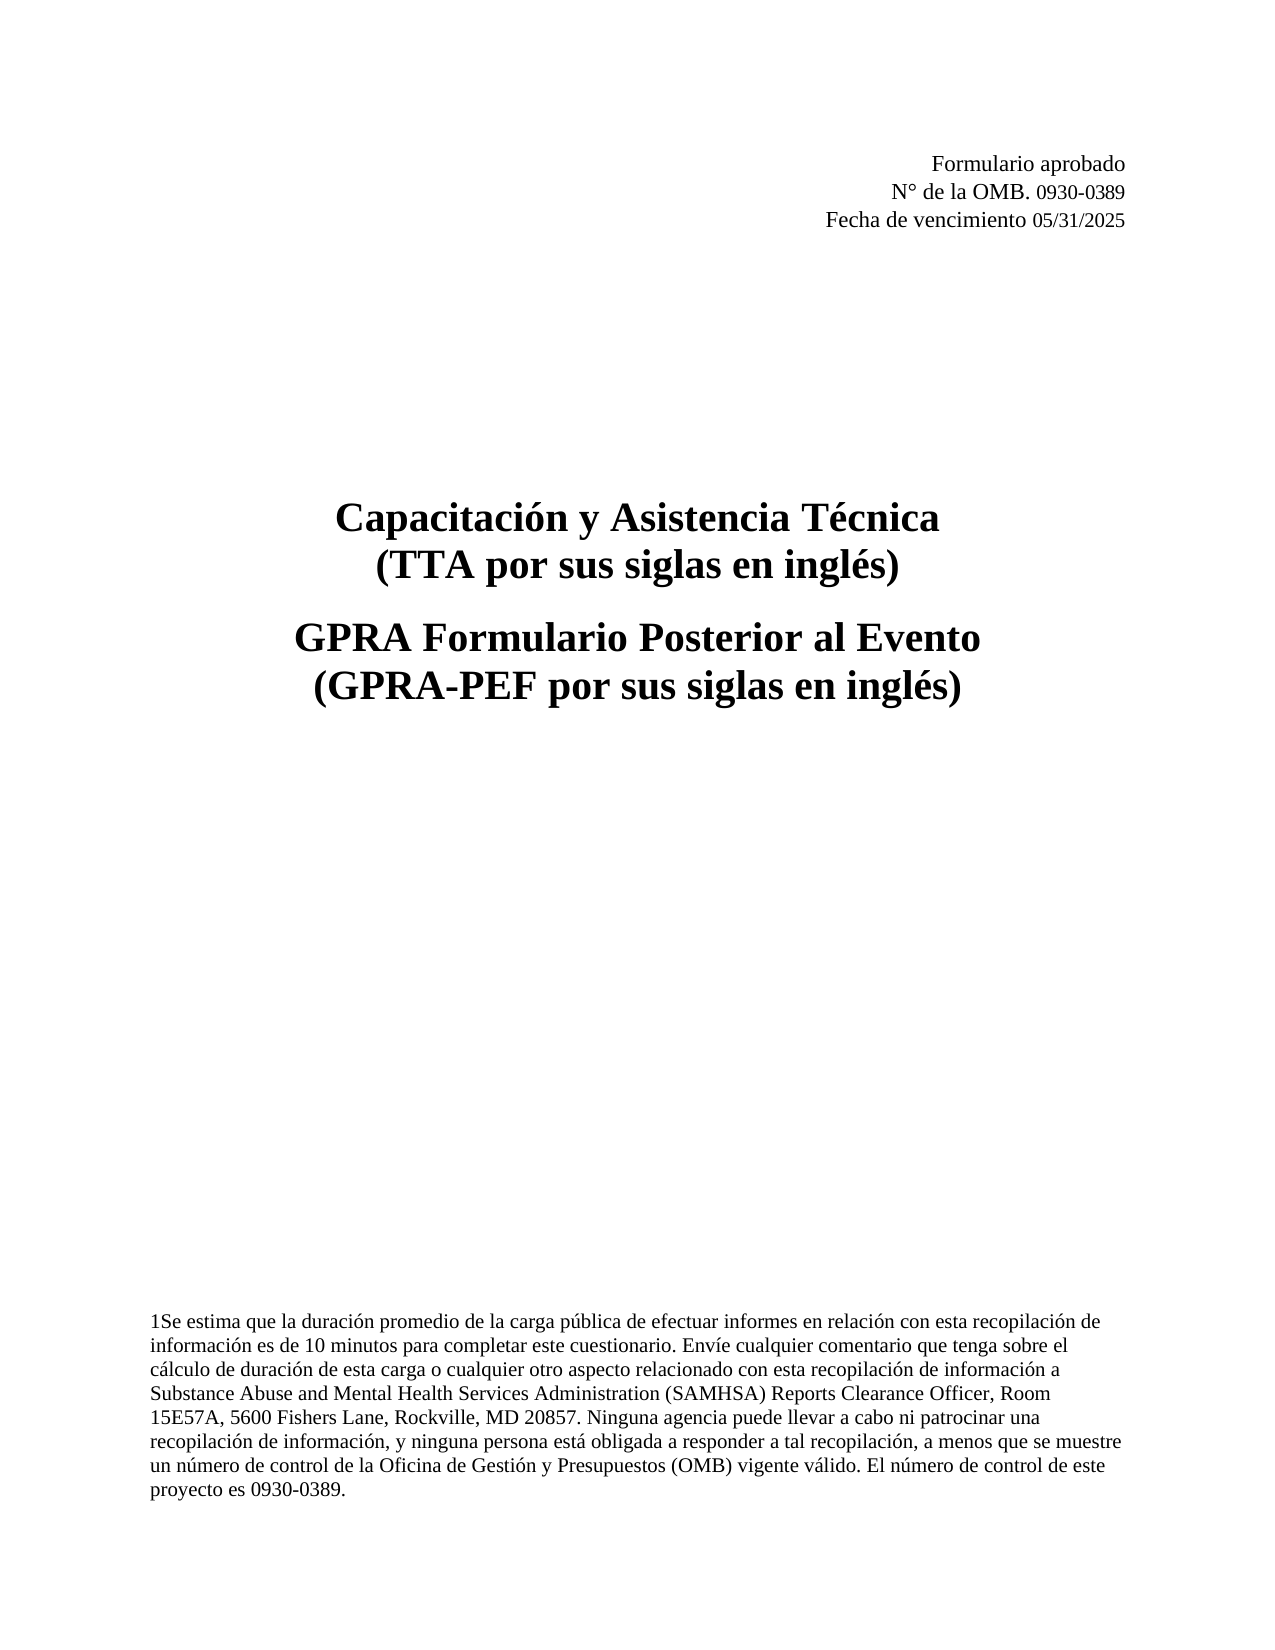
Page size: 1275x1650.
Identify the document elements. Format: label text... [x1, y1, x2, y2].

text 1Se estima que la duración promedio de la carga pública de efectuar informes en relación con esta recopilación de información es de 10 minutos para completar este cuestionario. Envíe cualquier comentario que tenga sobre el cálculo de duración de esta carga o cualquier otro aspecto relacionado con esta recopilación de información a Substance Abuse and Mental Health Services Administration (SAMHSA) Reports Clearance Officer, Room 15E57A, 5600 Fishers Lane, Rockville, MD 20857. Ninguna agencia puede llevar a cabo ni patrocinar una recopilación de información, y ninguna persona está obligada a responder a tal recopilación, a menos que se muestre un número de control de la Oficina de Gestión y Presupuestos (OMB) vigente válido. El número de control de este proyecto es 0930-0389. [150, 1309, 1124, 1501]
text Formulario aprobado N° de la OMB. 0930-0389 [890, 150, 1125, 205]
text GPRA Formulario Posterior al Evento [157, 613, 1119, 661]
text (GPRA-PEF por sus siglas en inglés) [157, 661, 1119, 709]
subtitle Capacitación y Asistencia Técnica [157, 492, 1118, 540]
text Fecha de vencimiento 05/31/2025 [137, 207, 1125, 233]
subtitle (TTA por sus siglas en inglés) [157, 540, 1118, 588]
